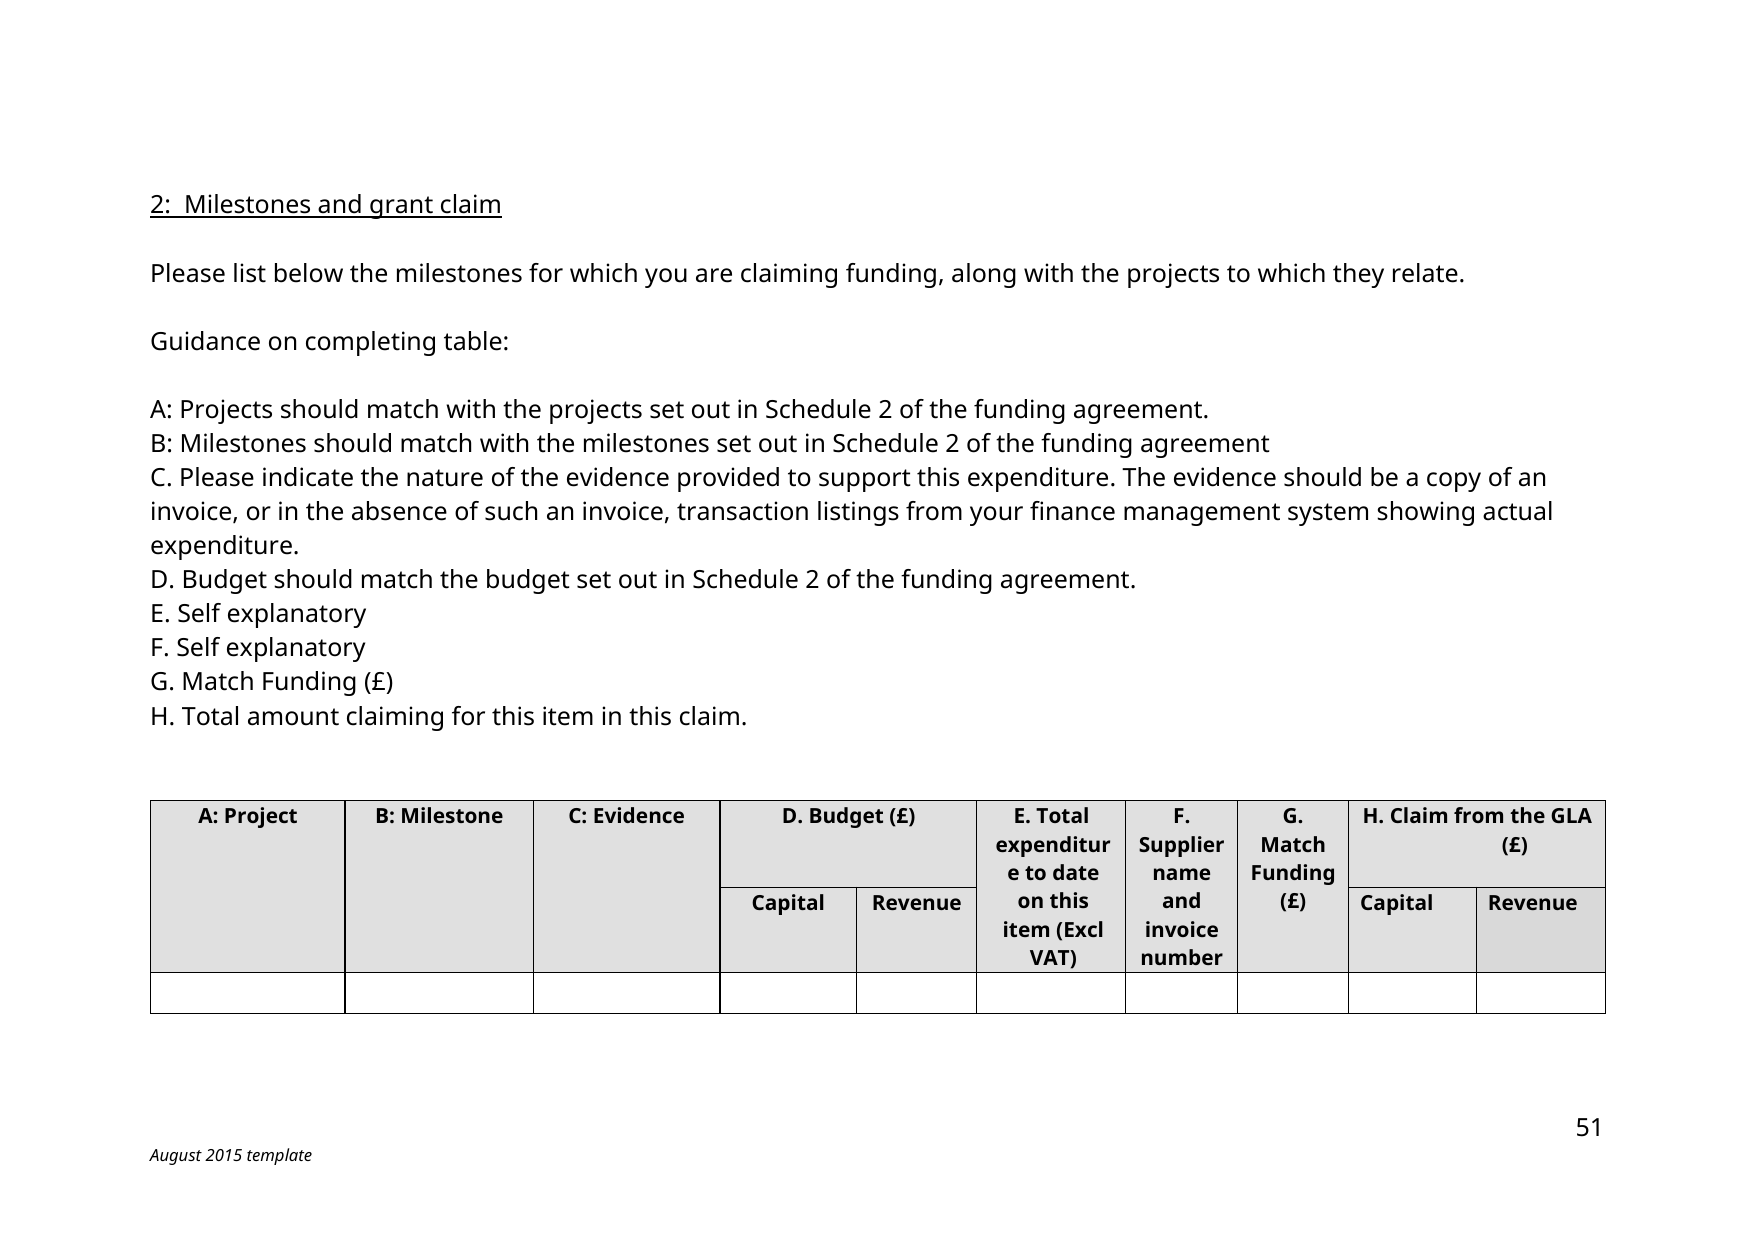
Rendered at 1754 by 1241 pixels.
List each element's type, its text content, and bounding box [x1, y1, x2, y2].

text A: Projects should match with the projects set out in Schedule 2 of the funding agreement. [150, 392, 1604, 426]
table_cell [1477, 973, 1605, 1013]
table_cell Revenue [857, 888, 976, 972]
table_cell [1238, 973, 1348, 1013]
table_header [977, 801, 1125, 972]
table_cell Revenue [1477, 888, 1605, 972]
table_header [1238, 801, 1348, 972]
text Please list below the milestones for which you are claiming funding, along with the projects to which they relate. [150, 255, 1604, 289]
text D. Budget should match the budget set out in Schedule 2 of the funding agreement. [150, 562, 1604, 596]
text 2: Milestones and grant claim [150, 187, 1604, 221]
table_cell [721, 973, 856, 1013]
table_cell Capital [1349, 888, 1476, 972]
text C. Please indicate the nature of the evidence provided to support this expenditure. The evidence should be a copy of an invoice, or in the absence of such an invoice, transaction listings from your finance management system showing actual expenditure. [150, 460, 1604, 562]
table_header C: Evidence [534, 801, 719, 972]
text E. Self explanatory [150, 596, 1604, 630]
text H. Total amount claiming for this item in this claim. [150, 698, 1604, 732]
text Guidance on completing table: [150, 323, 1604, 357]
table_cell [1349, 973, 1476, 1013]
text B: Milestones should match with the milestones set out in Schedule 2 of the funding agreement [150, 426, 1604, 460]
table_header B: Milestone [346, 801, 533, 972]
text F. Self explanatory [150, 630, 1604, 664]
table_cell [857, 973, 976, 1013]
table_cell [1126, 973, 1237, 1013]
table_header A: Project [151, 801, 344, 972]
table_cell [151, 973, 344, 1013]
table_cell [977, 973, 1125, 1013]
table_header H. Claim from the GLA (£) [1349, 801, 1605, 887]
table_cell [346, 973, 533, 1013]
text G. Match Funding (£) [150, 664, 1604, 698]
table_header D. Budget (£) [721, 801, 976, 887]
table_cell [534, 973, 719, 1013]
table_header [1126, 801, 1237, 972]
table_cell Capital [721, 888, 856, 972]
